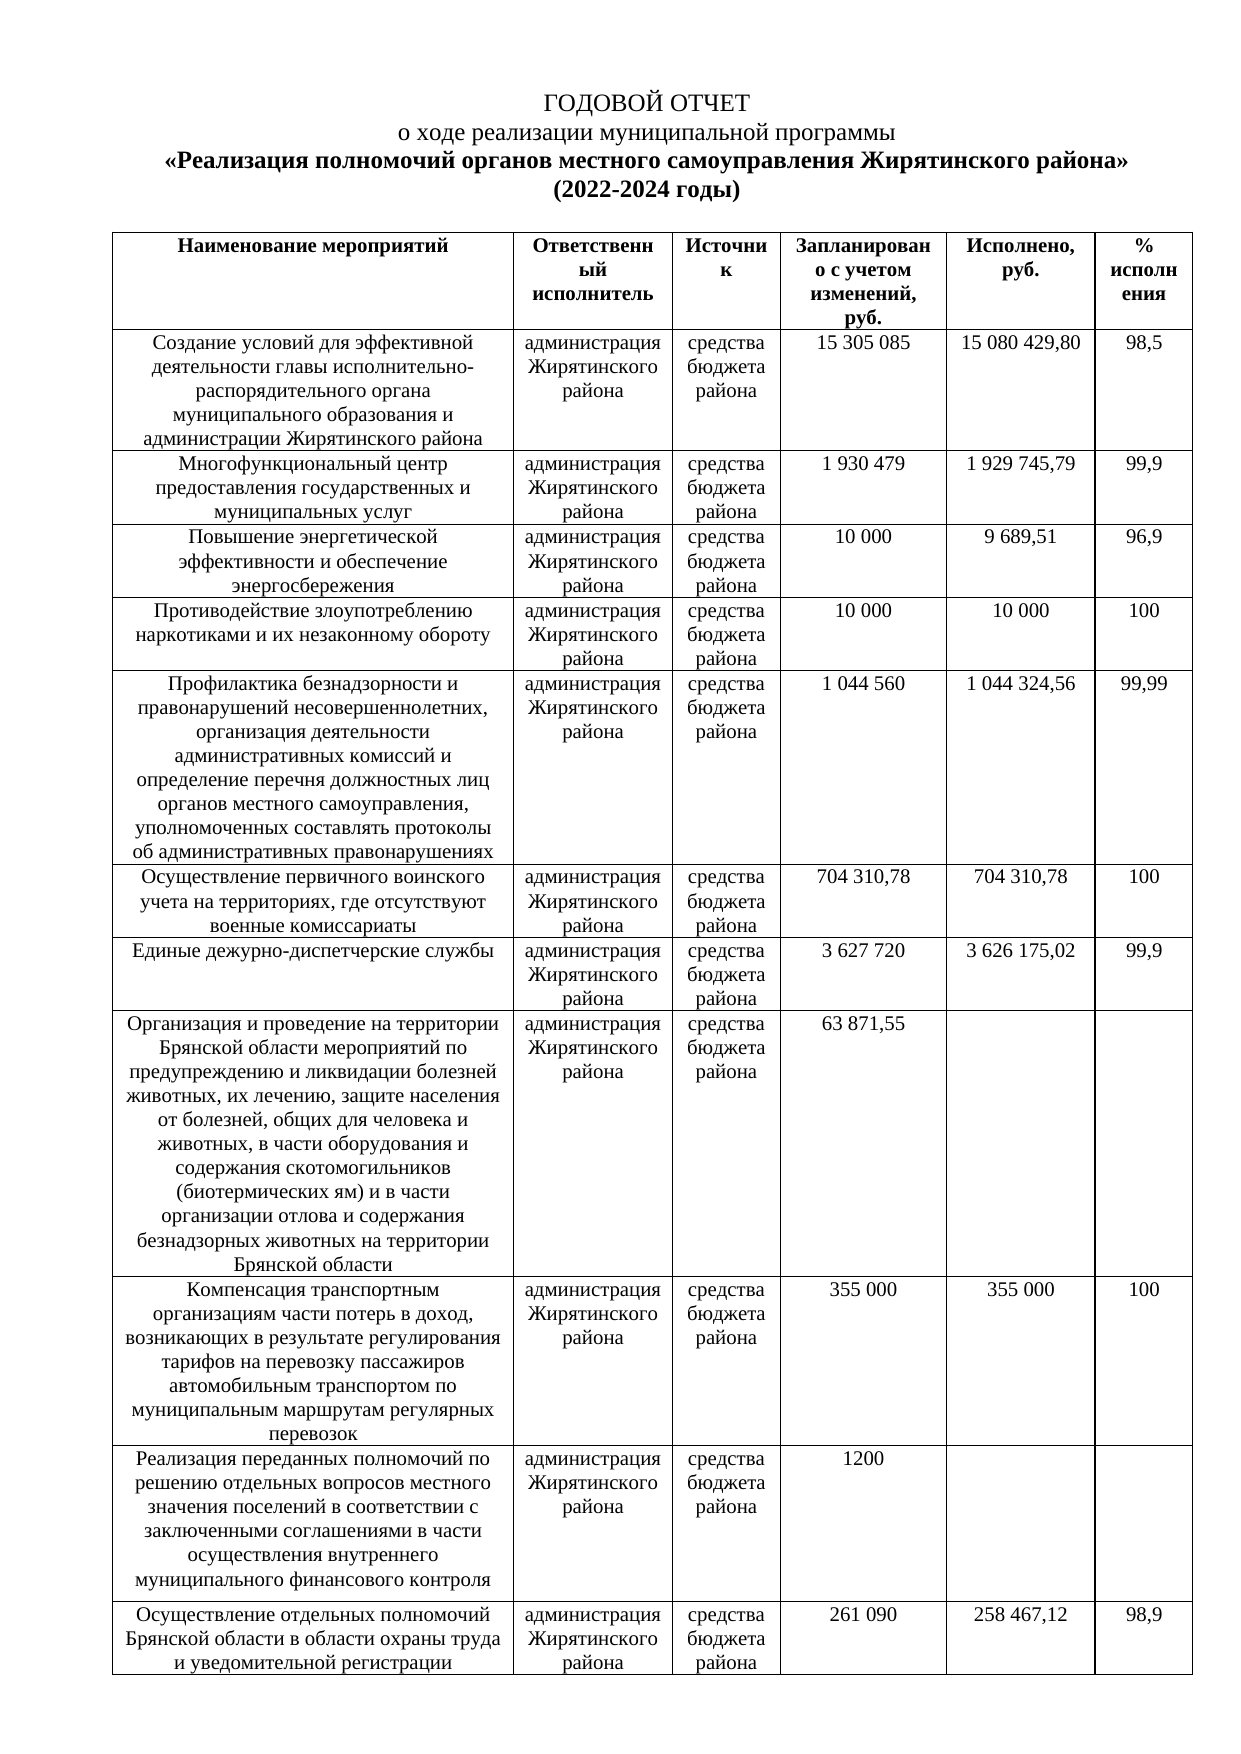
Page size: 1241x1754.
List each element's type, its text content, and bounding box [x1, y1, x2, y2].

table_cell средства бюджета района [673, 451, 780, 523]
table_cell средства бюджета района [673, 938, 780, 1010]
table_cell 261 090 [781, 1602, 946, 1674]
table_cell 1 044 560 [781, 671, 946, 863]
table_cell средства бюджета района [673, 1277, 780, 1445]
table_cell администрация Жирятинского района [514, 330, 672, 450]
table_cell администрация Жирятинского района [514, 671, 672, 863]
table_cell 10 000 [947, 598, 1094, 670]
table_cell Противодействие злоупотреблению наркотиками и их незаконному обороту [113, 598, 513, 670]
table_cell Осуществление первичного воинского учета на территориях, где отсутствуют военные комиссариаты [113, 865, 513, 937]
table_cell средства бюджета района [673, 865, 780, 937]
table_cell 98,5 [1096, 330, 1192, 450]
table_cell Многофункциональный центр предоставления государственных и муниципальных услуг [113, 451, 513, 523]
table_cell 1 930 479 [781, 451, 946, 523]
table_cell 1 044 324,56 [947, 671, 1094, 863]
table_cell 1 929 745,79 [947, 451, 1094, 523]
table_cell 355 000 [781, 1277, 946, 1445]
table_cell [514, 1602, 672, 1674]
text «Реализация полномочий органов местного самоуправления Жирятинского района» [112, 145, 1181, 174]
table_cell администрация Жирятинского района [514, 525, 672, 597]
table_cell 704 310,78 [947, 865, 1094, 937]
table_cell Единые дежурно-диспетчерские службы [113, 938, 513, 1010]
table_cell Реализация переданных полномочий по решению отдельных вопросов местного значения поселений в соответствии с заключенными соглашениями в части осуществления внутреннего муниципального финансового контроля [113, 1446, 513, 1601]
table_cell 355 000 [947, 1277, 1094, 1445]
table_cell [673, 1602, 780, 1674]
table_cell 15 305 085 [781, 330, 946, 450]
table_cell 99,9 [1096, 451, 1192, 523]
table_cell 10 000 [781, 525, 946, 597]
table_cell средства бюджета района [673, 671, 780, 863]
table_cell средства бюджета района [673, 598, 780, 670]
table_cell 99,99 [1096, 671, 1192, 863]
table_cell 15 080 429,80 [947, 330, 1094, 450]
table_cell 63 871,55 [781, 1011, 946, 1276]
table_cell [1096, 1446, 1192, 1601]
table_cell Повышение энергетической эффективности и обеспечение энергосбережения [113, 525, 513, 597]
table_cell 3 626 175,02 [947, 938, 1094, 1010]
table_header % исполнения [1096, 233, 1192, 329]
table_header Наименование мероприятий [113, 233, 513, 329]
table_cell средства бюджета района [673, 1011, 780, 1276]
table_cell средства бюджета района [673, 1446, 780, 1601]
table_cell Компенсация транспортным организациям части потерь в доход, возникающих в результате регулирования тарифов на перевозку пассажиров автомобильным транспортом по муниципальным маршрутам регулярных перевозок [113, 1277, 513, 1445]
table_cell 100 [1096, 865, 1192, 937]
text (2022-2024 годы) [112, 174, 1181, 203]
table_cell администрация Жирятинского района [514, 865, 672, 937]
table_cell средства бюджета района [673, 330, 780, 450]
table_cell 258 467,12 [947, 1602, 1094, 1674]
text ГОДОВОЙ ОТЧЕТ [112, 88, 1181, 117]
table_cell администрация Жирятинского района [514, 1277, 672, 1445]
table_cell администрация Жирятинского района [514, 938, 672, 1010]
table_cell администрация Жирятинского района [514, 451, 672, 523]
table_cell 10 000 [781, 598, 946, 670]
table_cell Создание условий для эффективной деятельности главы исполнительно-распорядительного органа муниципального образования и администрации Жирятинского района [113, 330, 513, 450]
table_cell средства бюджета района [673, 525, 780, 597]
table_header Запланировано с учетом изменений, руб. [781, 233, 946, 329]
table_cell администрация Жирятинского района [514, 1011, 672, 1276]
table_cell [1096, 1011, 1192, 1276]
table_header Исполнено, руб. [947, 233, 1094, 329]
table_cell [947, 1446, 1094, 1601]
table_cell администрация Жирятинского района [514, 598, 672, 670]
table_header Ответственный исполнитель [514, 233, 672, 329]
table_cell 100 [1096, 598, 1192, 670]
table_cell 704 310,78 [781, 865, 946, 937]
table_header Источник [673, 233, 780, 329]
table_cell 98,9 [1096, 1602, 1192, 1674]
table_cell 1200 [781, 1446, 946, 1601]
table_cell Организация и проведение на территории Брянской области мероприятий по предупреждению и ликвидации болезней животных, их лечению, защите населения от болезней, общих для человека и животных, в части оборудования и содержания скотомогильников (биотермических ям) и в части организации отлова и содержания безнадзорных животных на территории Брянской области [113, 1011, 513, 1276]
table_cell 96,9 [1096, 525, 1192, 597]
table_cell 100 [1096, 1277, 1192, 1445]
table_cell Профилактика безнадзорности и правонарушений несовершеннолетних, организация деятельности административных комиссий и определение перечня должностных лиц органов местного самоуправления, уполномоченных составлять протоколы об административных правонарушениях [113, 671, 513, 863]
table_cell [947, 1011, 1094, 1276]
table_cell 99,9 [1096, 938, 1192, 1010]
table_cell администрация Жирятинского района [514, 1446, 672, 1601]
text о ходе реализации муниципальной программы [112, 117, 1181, 145]
table_cell 3 627 720 [781, 938, 946, 1010]
table_cell 9 689,51 [947, 525, 1094, 597]
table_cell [113, 1602, 513, 1674]
